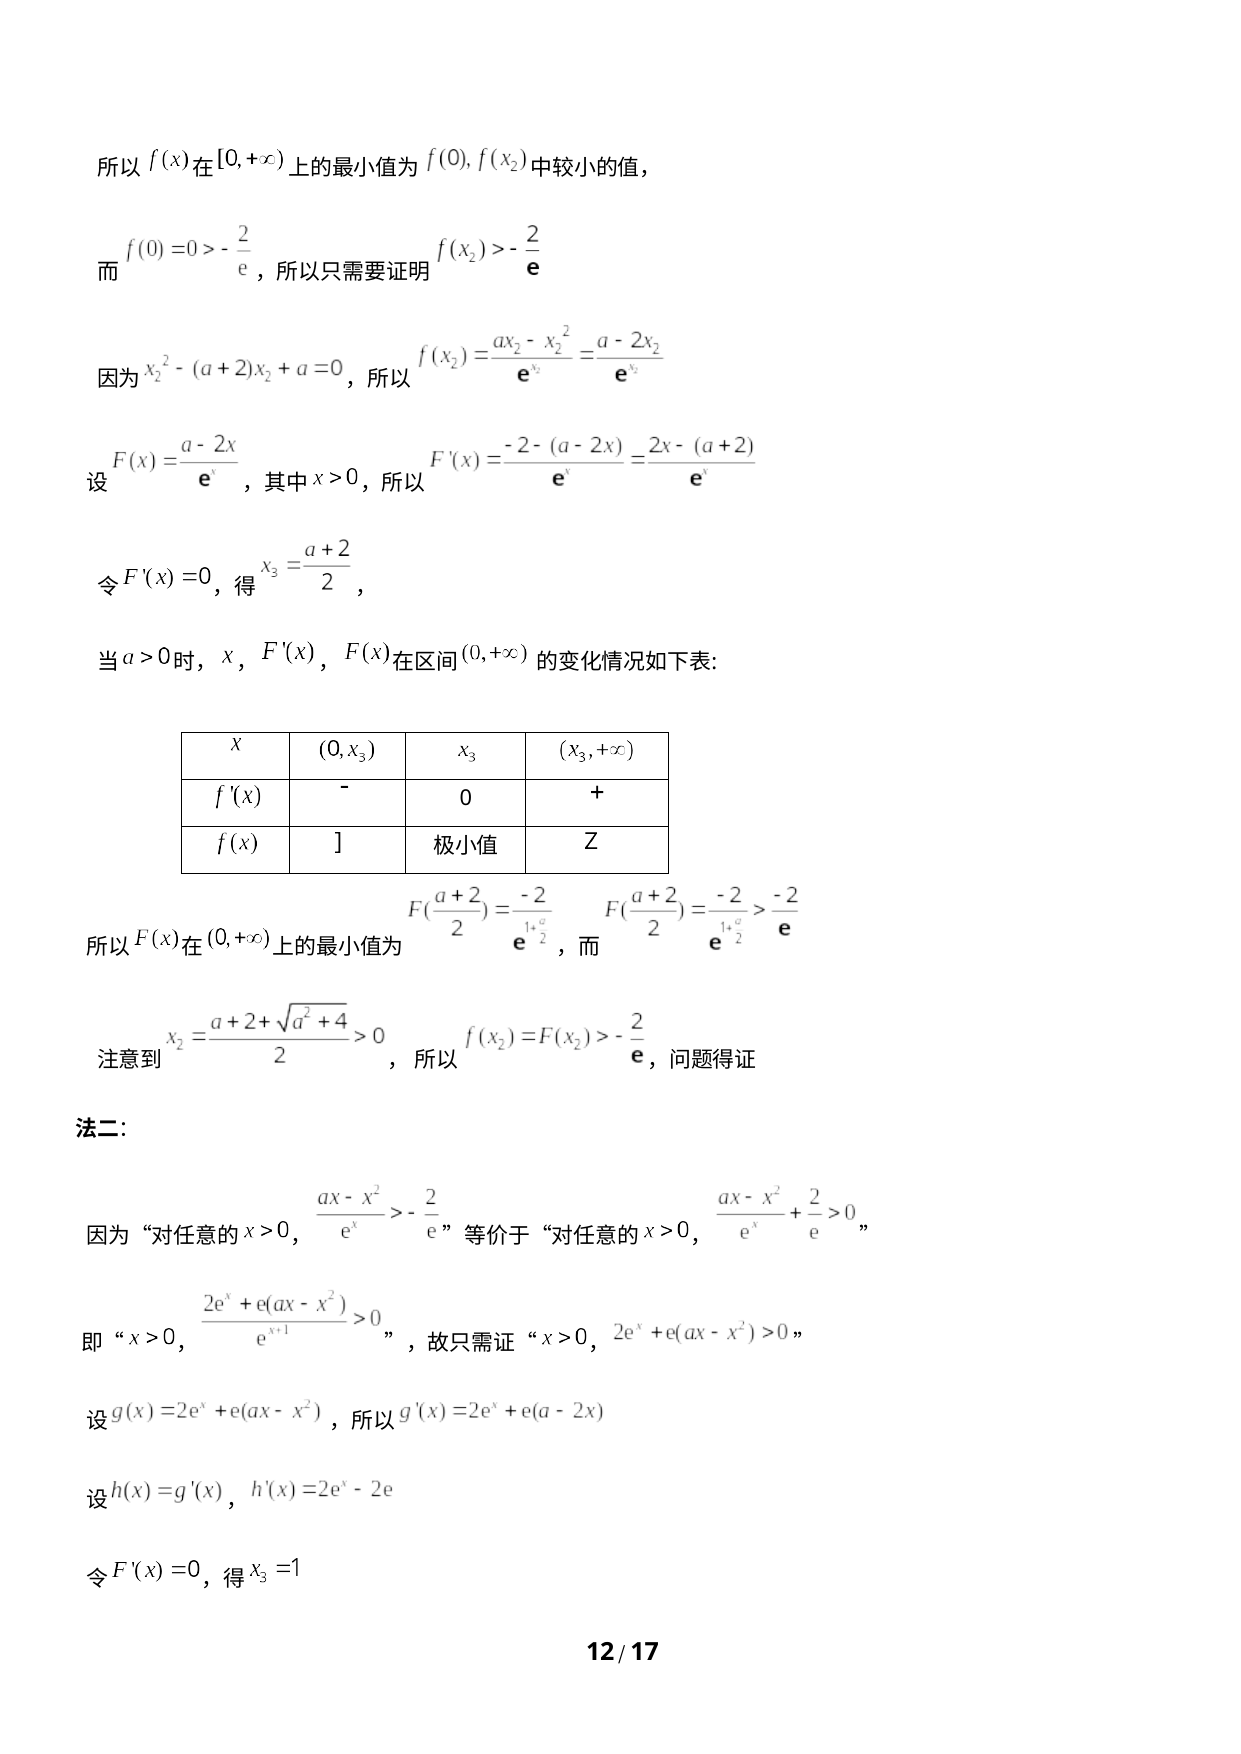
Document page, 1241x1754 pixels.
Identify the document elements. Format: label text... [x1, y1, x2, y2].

table_cell [182, 827, 289, 873]
text 而，所以只需要证明 [75, 218, 1165, 286]
table_header [182, 733, 289, 779]
text 因为“对任意的，”等价于“对任意的，” [75, 1179, 1165, 1249]
text 令，得 [75, 1551, 1165, 1593]
table_cell 极小值 [406, 827, 525, 873]
table_header [406, 733, 525, 779]
text 所以在上的最小值为，而 [75, 879, 1165, 961]
table_cell [182, 780, 289, 826]
text 即“，”，故只需证“，” [75, 1286, 1165, 1356]
table_cell [526, 827, 668, 873]
table_cell 0 [406, 780, 525, 826]
table_cell [290, 827, 405, 873]
text 设，其中，所以 [75, 429, 1165, 496]
text 所以在上的最小值为中较小的值， [86, 143, 1165, 182]
text 设， [75, 1472, 1165, 1514]
text 法二： [75, 1111, 1165, 1142]
table_cell [526, 780, 668, 826]
table_cell [290, 780, 405, 826]
text 设 ，所以 [75, 1393, 1165, 1435]
text 因为，所以 [75, 322, 1165, 393]
table_header [526, 733, 668, 779]
text 当时，，，在区间 的变化情况如下表: [75, 637, 1165, 676]
table_header [290, 733, 405, 779]
text 注意到， 所以，问题得证 [75, 997, 1165, 1074]
text 令，得， [75, 533, 1165, 600]
